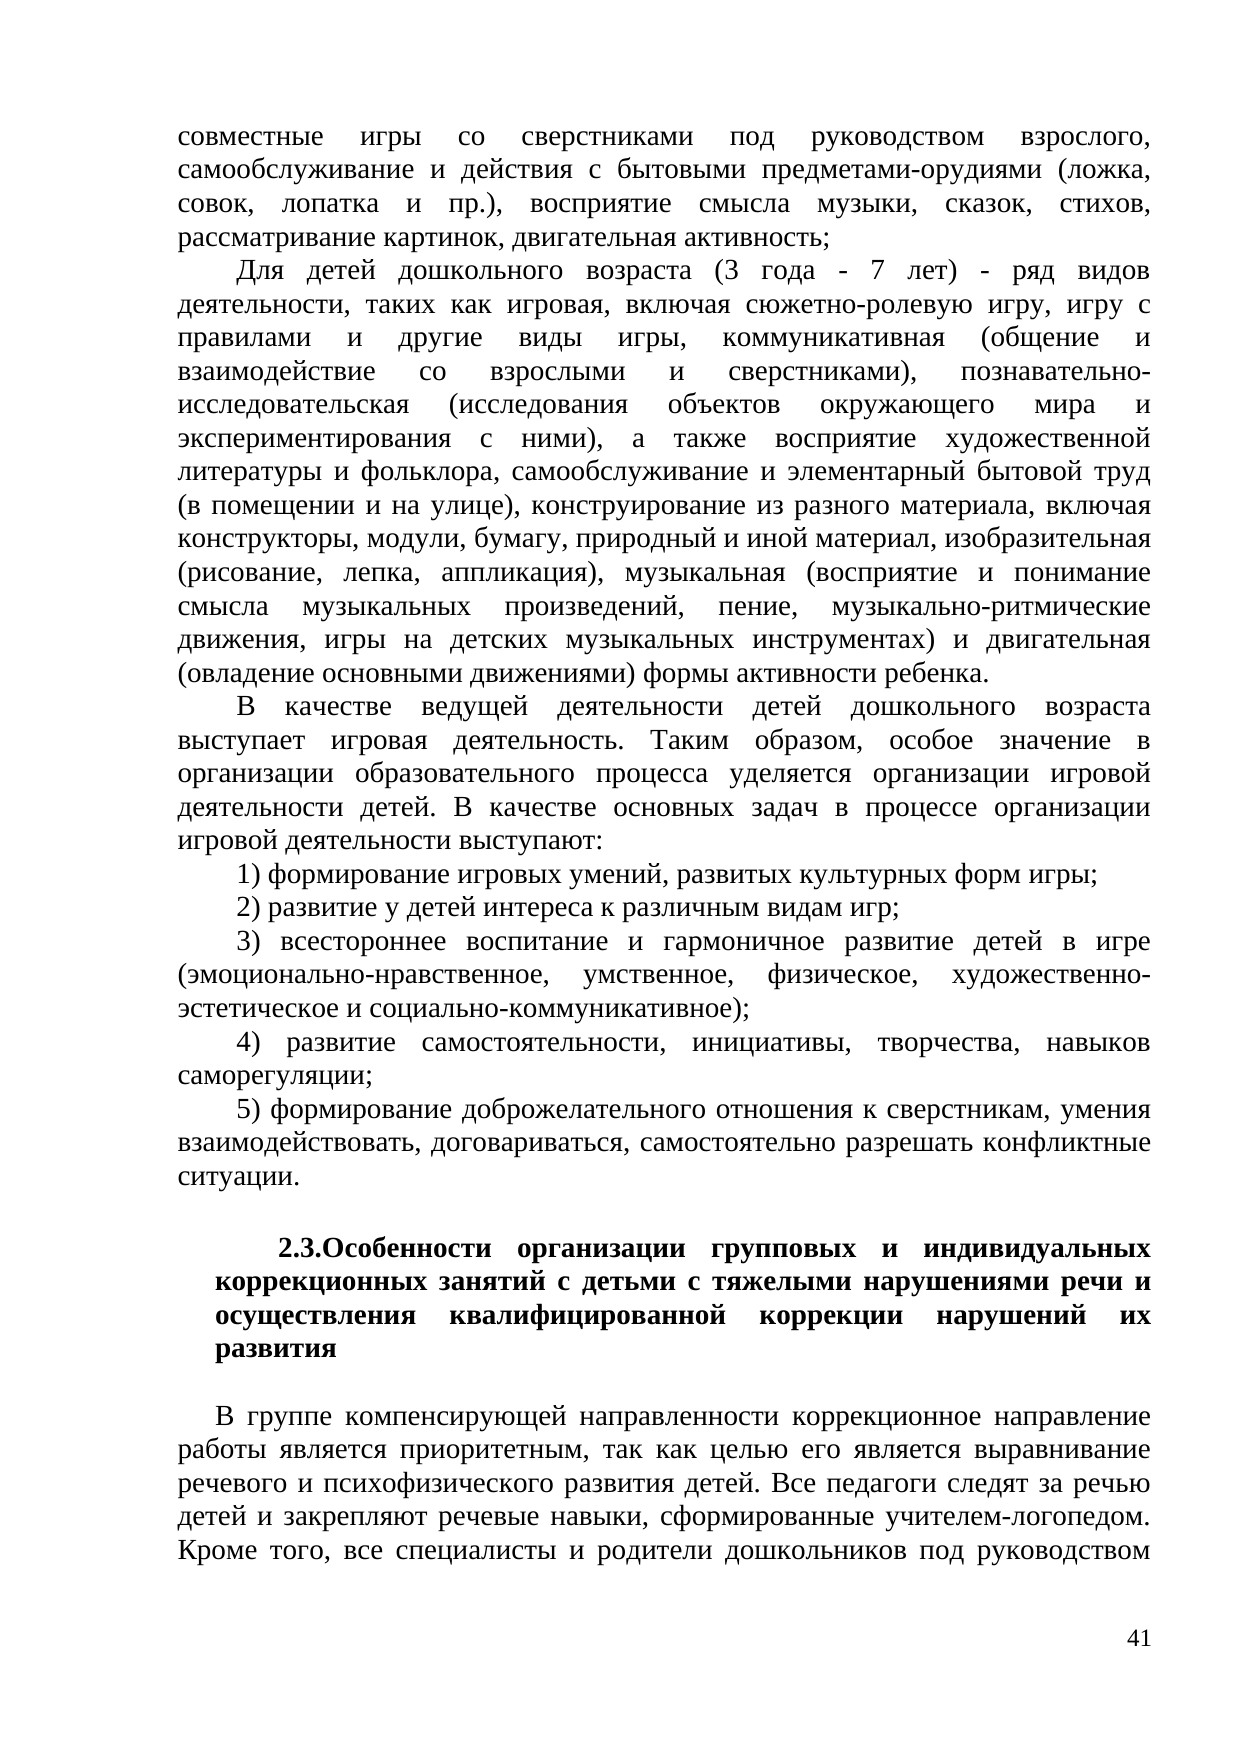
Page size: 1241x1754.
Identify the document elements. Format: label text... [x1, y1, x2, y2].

text Для детей дошкольного возраста (3 года - 7 лет) - ряд видов деятельности, таких как игровая, включая сюжетно-ролевую игру, игру с правилами и другие виды игры, коммуникативная (общение и взаимодействие со взрослыми и сверстниками), познавательно-исследовательская (исследования объектов окружающего мира и экспериментирования с ними), а также восприятие художественной литературы и фольклора, самообслуживание и элементарный бытовой труд (в помещении и на улице), конструирование из разного материала, включая конструкторы, модули, бумагу, природный и иной материал, изобразительная (рисование, лепка, аппликация), музыкальная (восприятие и понимание смысла музыкальных произведений, пение, музыкально-ритмические движения, игры на детских музыкальных инструментах) и двигательная (овладение основными движениями) формы активности ребенка. [177, 252, 1152, 688]
text В качестве ведущей деятельности детей дошкольного возраста выступает игровая деятельность. Таким образом, особое значение в организации образовательного процесса уделяется организации игровой деятельности детей. В качестве основных задач в процессе организации игровой деятельности выступают: [177, 688, 1152, 856]
text 3) всестороннее воспитание и гармоничное развитие детей в игре (эмоционально-нравственное, умственное, физическое, художественно-эстетическое и социально-коммуникативное); [177, 923, 1152, 1024]
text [177, 118, 1152, 252]
text 4) развитие самостоятельности, инициативы, творчества, навыков саморегуляции; [177, 1024, 1152, 1091]
text 5) формирование доброжелательного отношения к сверстникам, умения взаимодействовать, договариваться, самостоятельно разрешать конфликтные ситуации. [177, 1091, 1152, 1191]
text 2.3.Особенности организации групповых и индивидуальных коррекционных занятий с детьми с тяжелыми нарушениями речи и осуществления квалифицированной коррекции нарушений их развития [177, 1230, 1152, 1364]
text 2) развитие у детей интереса к различным видам игр; [177, 889, 1152, 923]
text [177, 1398, 1152, 1565]
text 1) формирование игровых умений, развитых культурных форм игры; [177, 856, 1152, 889]
